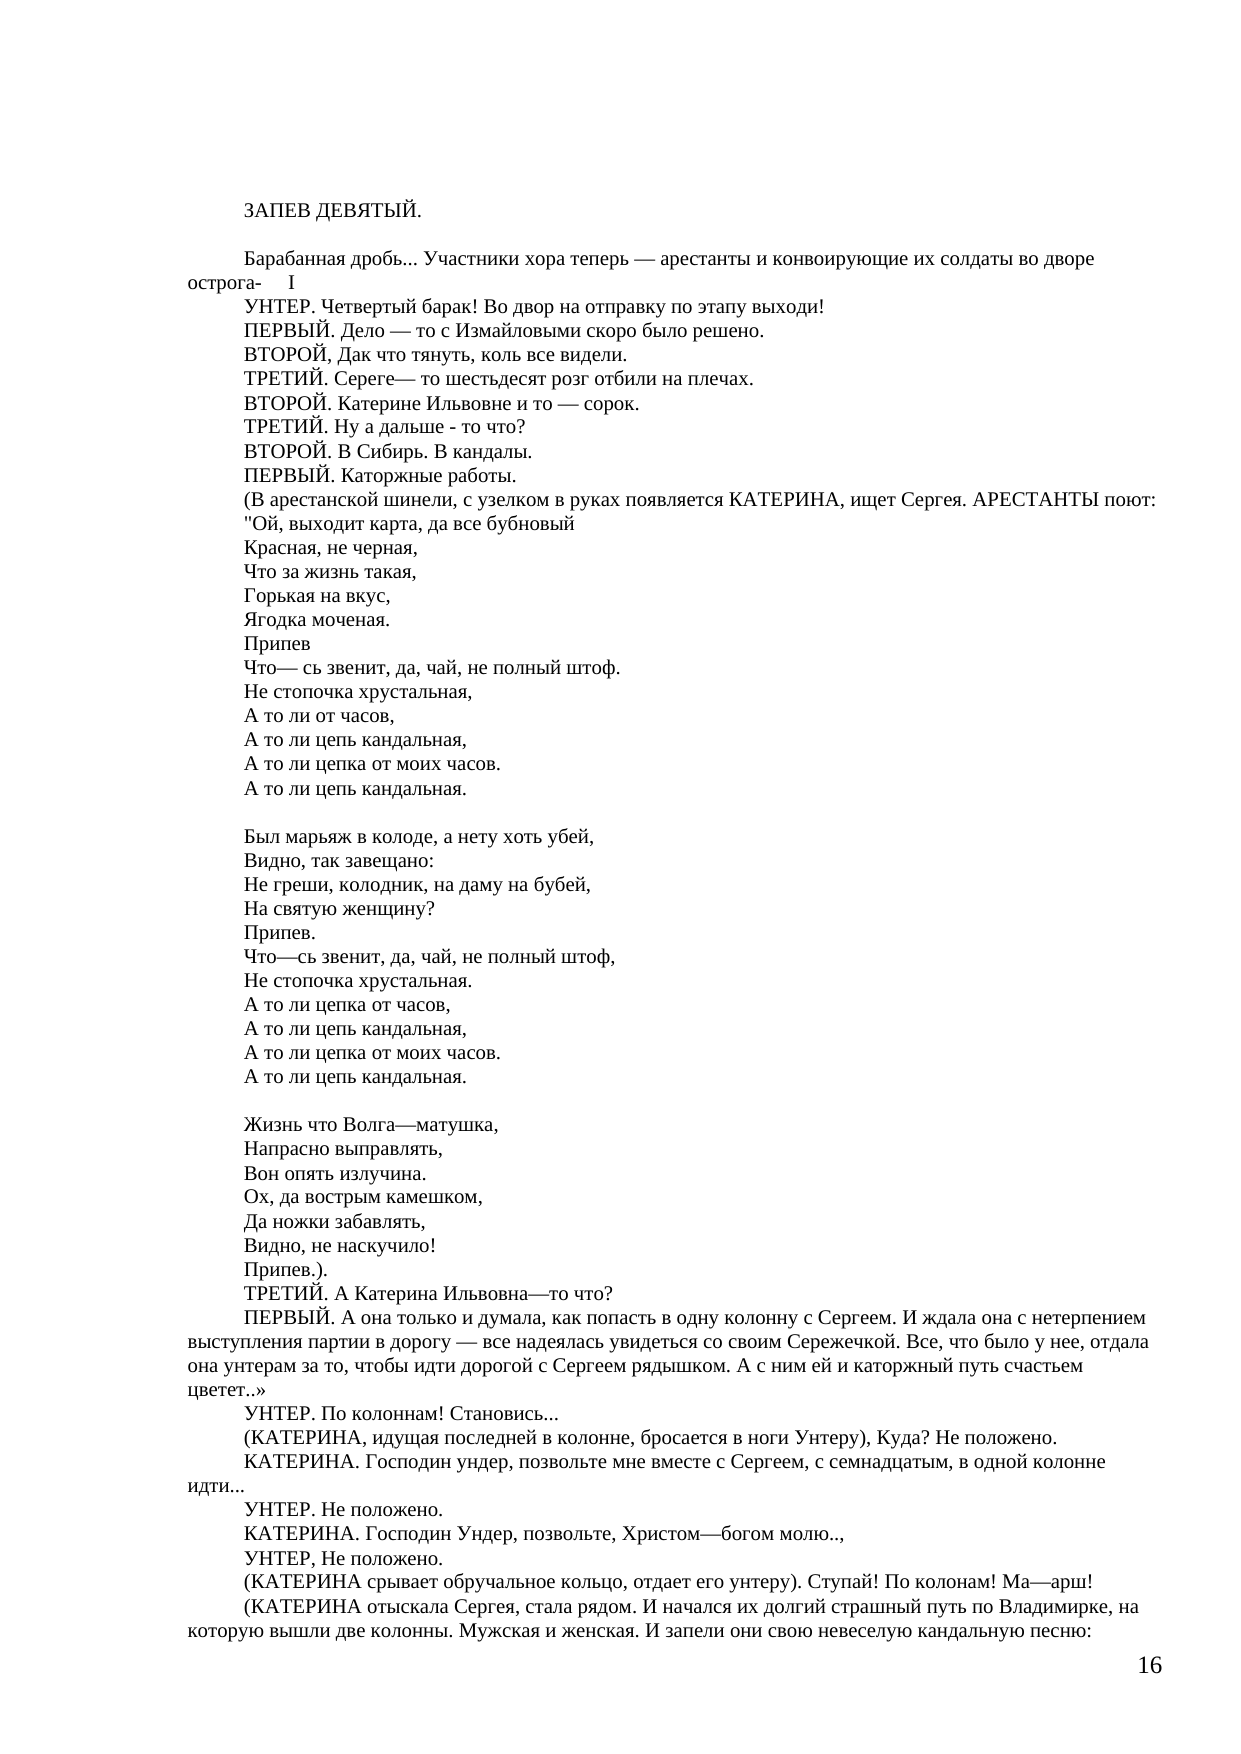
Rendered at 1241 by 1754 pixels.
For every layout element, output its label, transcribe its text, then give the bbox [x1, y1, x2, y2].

text А то ли цепка от моих часов. [187, 751, 1162, 775]
text Видно, так завещано: [187, 848, 1162, 872]
text КАТЕРИНА. Господин ундер, позвольте мне вместе с Сергеем, с семнадцатым, в одной колонне идти... [187, 1449, 1162, 1497]
text Был марьяж в колоде, а нету хоть убей, [187, 823, 1162, 848]
text Не греши, колодник, на даму на бубей, [187, 872, 1162, 896]
text Жизнь что Волга—матушка, [187, 1112, 1162, 1136]
text УНТЕР. По колоннам! Становись... [187, 1401, 1162, 1425]
text А то ли цепка от часов, [187, 992, 1162, 1016]
text КАТЕРИНА. Господин Ундер, позвольте, Христом—богом молю.., [187, 1521, 1162, 1545]
text ВТОРОЙ. Катерине Ильвовне и то — сорок. [187, 390, 1162, 414]
text ТРЕТИЙ. Ну а дальше - то что? [187, 414, 1162, 438]
text ПЕРВЫЙ. А она только и думала, как попасть в одну колонну с Сергеем. И ждала она с нетерпением выступления партии в дорогу — все надеялась увидеться со своим Сережечкой. Все, что было у нее, отдала она унтерам за то, чтобы идти дорогой с Сергеем рядышком. А с ним ей и каторжный путь счастьем цветет..» [187, 1305, 1162, 1401]
text Не стопочка хрустальная. [187, 968, 1162, 992]
text ПЕРВЫЙ. Каторжные работы. [187, 463, 1162, 487]
text Вон опять излучина. [187, 1160, 1162, 1184]
text Припев.). [187, 1257, 1162, 1281]
text Что— сь звенит, да, чай, не полный штоф. [187, 655, 1162, 679]
text Ох, да вострым камешком, [187, 1184, 1162, 1208]
text "Ой, выходит карта, да все бубновый [187, 511, 1162, 535]
text Барабанная дробь... Участники хора теперь — арестанты и конвоирующие их солдаты во дворе острога- I [187, 246, 1162, 294]
text УНТЕР, Не положено. [187, 1545, 1162, 1569]
text Припев. [187, 920, 1162, 944]
text Горькая на вкус, [187, 583, 1162, 607]
text Видно, не наскучило! [187, 1233, 1162, 1257]
text Красная, не черная, [187, 535, 1162, 559]
text А то ли от часов, [187, 703, 1162, 727]
text А то ли цепь кандальная. [187, 1064, 1162, 1088]
text (В арестанской шинели, с узелком в руках появляется КАТЕРИНА, ищет Сергея. АРЕСТАНТЫ поют: [187, 487, 1162, 511]
text А то ли цепь кандальная. [187, 775, 1162, 799]
text ВТОРОЙ, Дак что тянуть, коль все видели. [187, 342, 1162, 366]
text Напрасно выправлять, [187, 1136, 1162, 1160]
text Что за жизнь такая, [187, 559, 1162, 583]
text Припев [187, 631, 1162, 655]
text ЗАПЕВ ДЕВЯТЫЙ. [187, 198, 1162, 222]
text А то ли цепка от моих часов. [187, 1040, 1162, 1064]
text ТРЕТИЙ. А Катерина Ильвовна—то что? [187, 1281, 1162, 1305]
text (КАТЕРИНА, идущая последней в колонне, бросается в ноги Унтеру), Куда? Не положено. [187, 1425, 1162, 1449]
text На святую женщину? [187, 896, 1162, 920]
text Не стопочка хрустальная, [187, 679, 1162, 703]
text ТРЕТИЙ. Сереге— то шестьдесят розг отбили на плечах. [187, 366, 1162, 390]
text А то ли цепь кандальная, [187, 727, 1162, 751]
text Что—сь звенит, да, чай, не полный штоф, [187, 944, 1162, 968]
text ПЕРВЫЙ. Дело — то с Измайловыми скоро было решено. [187, 318, 1162, 342]
text ВТОРОЙ. В Сибирь. В кандалы. [187, 438, 1162, 463]
text (КАТЕРИНА отыскала Сергея, стала рядом. И начался их долгий страшный путь по Владимирке, на которую вышли две колонны. Мужская и женская. И запели они свою невеселую кандальную песню: [187, 1593, 1162, 1642]
text А то ли цепь кандальная, [187, 1016, 1162, 1040]
text (КАТЕРИНА срывает обручальное кольцо, отдает его унтеру). Ступай! По колонам! Ма—арш! [187, 1569, 1162, 1593]
text УНТЕР. Четвертый барак! Во двор на отправку по этапу выходи! [187, 294, 1162, 318]
text Да ножки забавлять, [187, 1208, 1162, 1233]
text УНТЕР. Не положено. [187, 1497, 1162, 1521]
text Ягодка моченая. [187, 607, 1162, 631]
